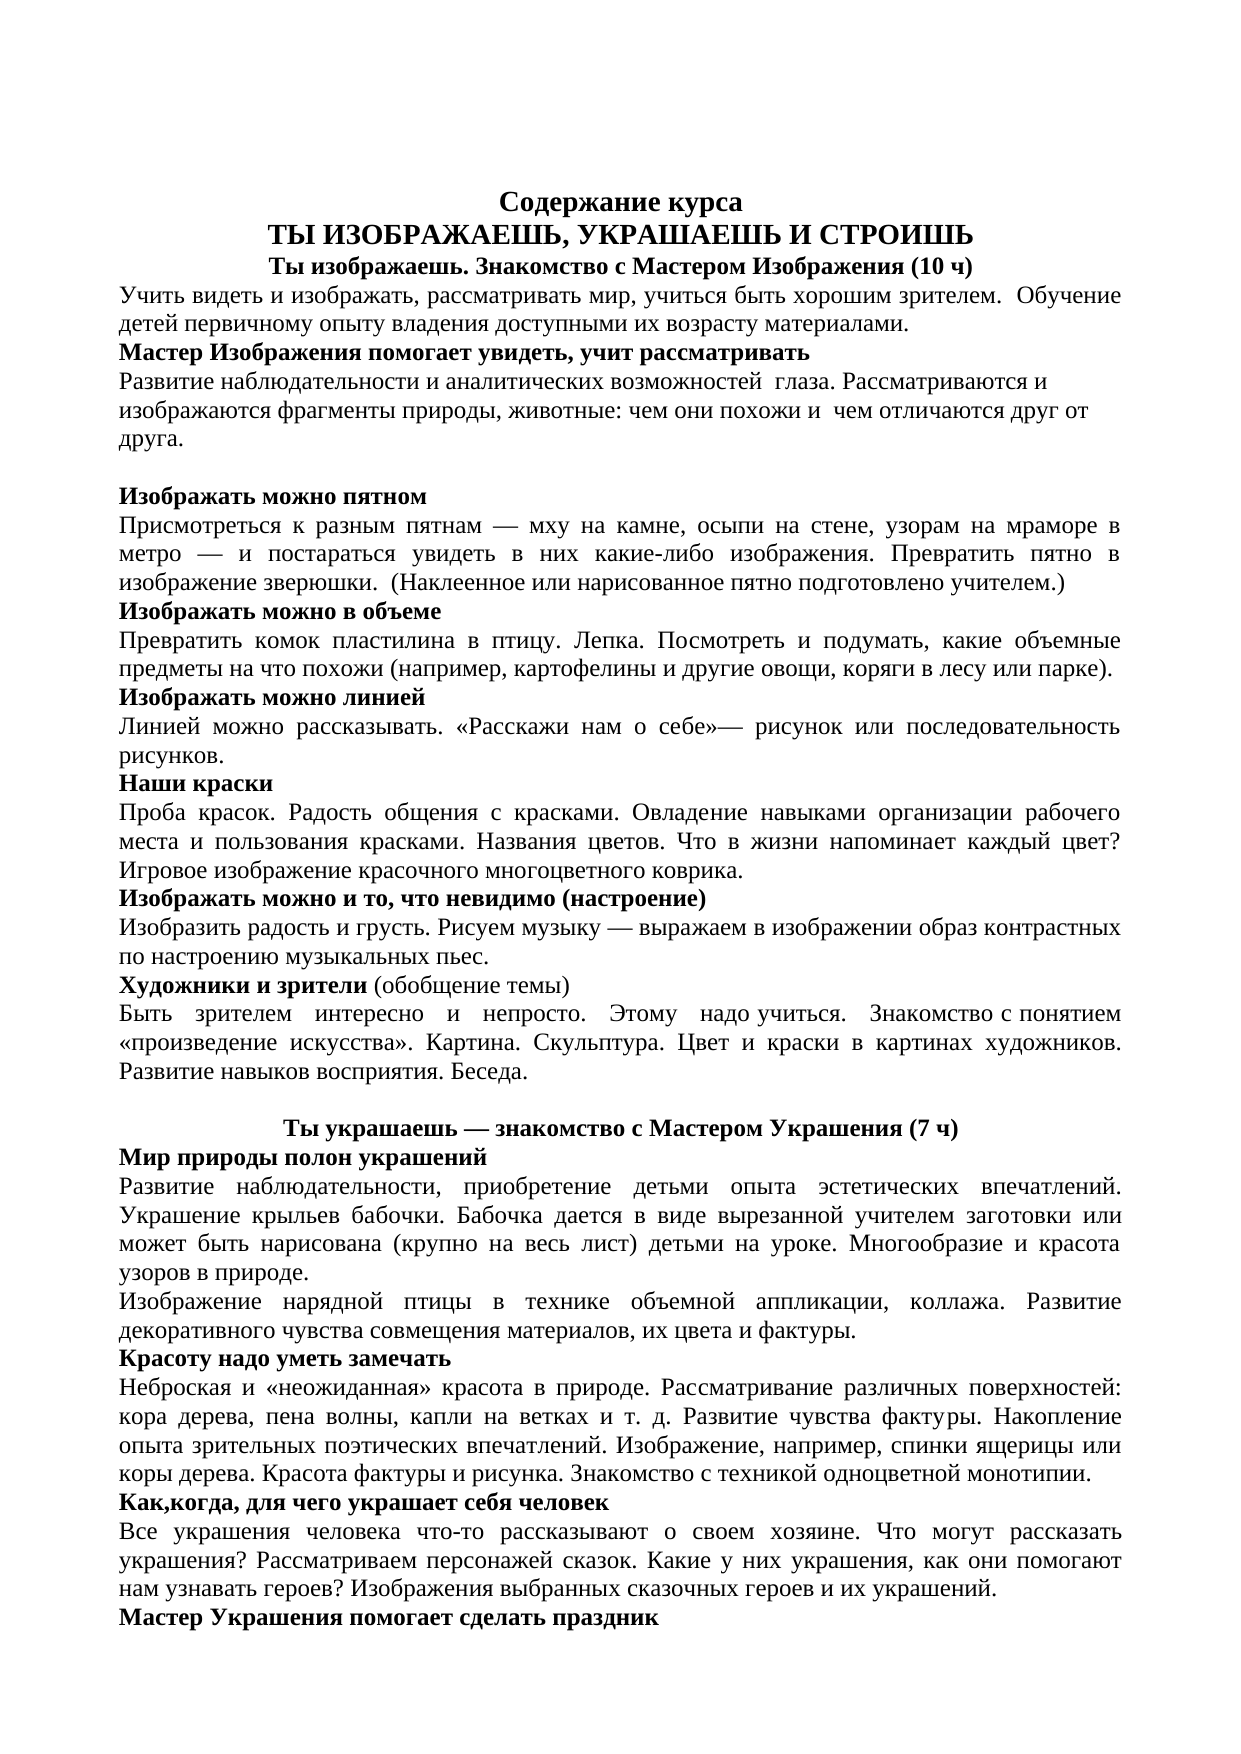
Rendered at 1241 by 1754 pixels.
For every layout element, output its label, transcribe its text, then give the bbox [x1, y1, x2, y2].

text Быть зрителем интересно и непросто. Этому надо учиться. Знакомство с понятием «произведение искусства». Картина. Скульптура. Цвет и краски в картинах художников. Развитие навыков восприятия. Беседа. [119, 998, 1123, 1085]
text Изображать можно линией [119, 682, 1123, 711]
text Развитие наблюдательности и аналитических возможностей глаза. Рассматриваются и изображаются фрагменты природы, животные: чем они похожи и чем отличаются друг от друга. [119, 366, 1121, 481]
text Неброская и «неожиданная» красота в природе. Рассматривание различных поверхностей: кора дерева, пена волны, капли на ветках и т. д. Развитие чувства фактуры. Накопление опыта зрительных поэтических впечатлений. Изображение, например, спинки ящерицы или коры дерева. Красота фактуры и рисунка. Знакомство с техникой одноцветной монотипии. [119, 1372, 1122, 1487]
text Проба красок. Радость общения с красками. Овладение навыками организации рабочего места и пользования красками. Названия цветов. Что в жизни напоминает каждый цвет? Игровое изображение красочного многоцветного коврика. [119, 797, 1120, 883]
text ТЫ ИЗОБРАЖАЕШЬ, УКРАШАЕШЬ И СТРОИШЬ [119, 217, 1123, 251]
text Превратить комок пластилина в птицу. Лепка. Посмотреть и подумать, какие объемные предметы на что похожи (например, картофелины и другие овощи, коряги в лесу или парке). [119, 625, 1121, 682]
text Изображать можно и то, что невидимо (настроение) [119, 883, 1123, 912]
text Наши краски [119, 768, 1123, 797]
text Учить видеть и изображать, рассматривать мир, учиться быть хорошим зрителем. Обучение детей первичному опыту владения доступными их возрасту материалами. [119, 280, 1123, 337]
text Ты изображаешь. Знакомство с Мастером Изображения (10 ч) [119, 251, 1123, 280]
text Линией можно рассказывать. «Расскажи нам о себе»— рисунок или последовательность рисунков. [119, 711, 1120, 768]
text Красоту надо уметь замечать [119, 1343, 1123, 1372]
text Развитие наблюдательности, приобретение детьми опыта эстетических впечатлений. Украшение крыльев бабочки. Бабочка дается в виде вырезанной учителем заготовки или может быть нарисована (крупно на весь лист) детьми на уроке. Многообразие и красота узоров в природе. [119, 1171, 1122, 1286]
text Ты украшаешь — знакомство с Мастером Украшения (7 ч) [119, 1113, 1123, 1142]
text Все украшения человека что-то рассказывают о своем хозяине. Что могут рассказать украшения? Рассматриваем персонажей сказок. Какие у них украшения, как они помогают нам узнавать героев? Изображения выбранных сказочных героев и их украшений. [119, 1516, 1123, 1602]
text Изобразить радость и грусть. Рисуем музыку — выражаем в изображении образ контрастных по настроению музыкальных пьес. [119, 912, 1121, 970]
text Мастер Изображения помогает увидеть, учит рассматривать [119, 337, 1121, 366]
text Изображать можно в объеме [119, 596, 1123, 625]
text Присмотреться к разным пятнам — мху на камне, осыпи на стене, узорам на мраморе в метро — и постараться увидеть в них какие-либо изображения. Превратить пятно в изображение зверюшки. (Наклеенное или нарисованное пятно подготовлено учителем.) [119, 510, 1121, 596]
text Изображение нарядной птицы в технике объемной аппликации, коллажа. Развитие декоративного чувства совмещения материалов, их цвета и фактуры. [119, 1286, 1123, 1343]
text Художники и зрители (обобщение темы) [119, 970, 1123, 998]
text Содержание курса [119, 184, 1123, 217]
text Мастер Украшения помогает сделать праздник [119, 1602, 1123, 1631]
text Изображать можно пятном [119, 481, 1121, 510]
text Мир природы полон украшений [119, 1142, 1123, 1171]
text Как,когда, для чего украшает себя человек [119, 1487, 1123, 1516]
